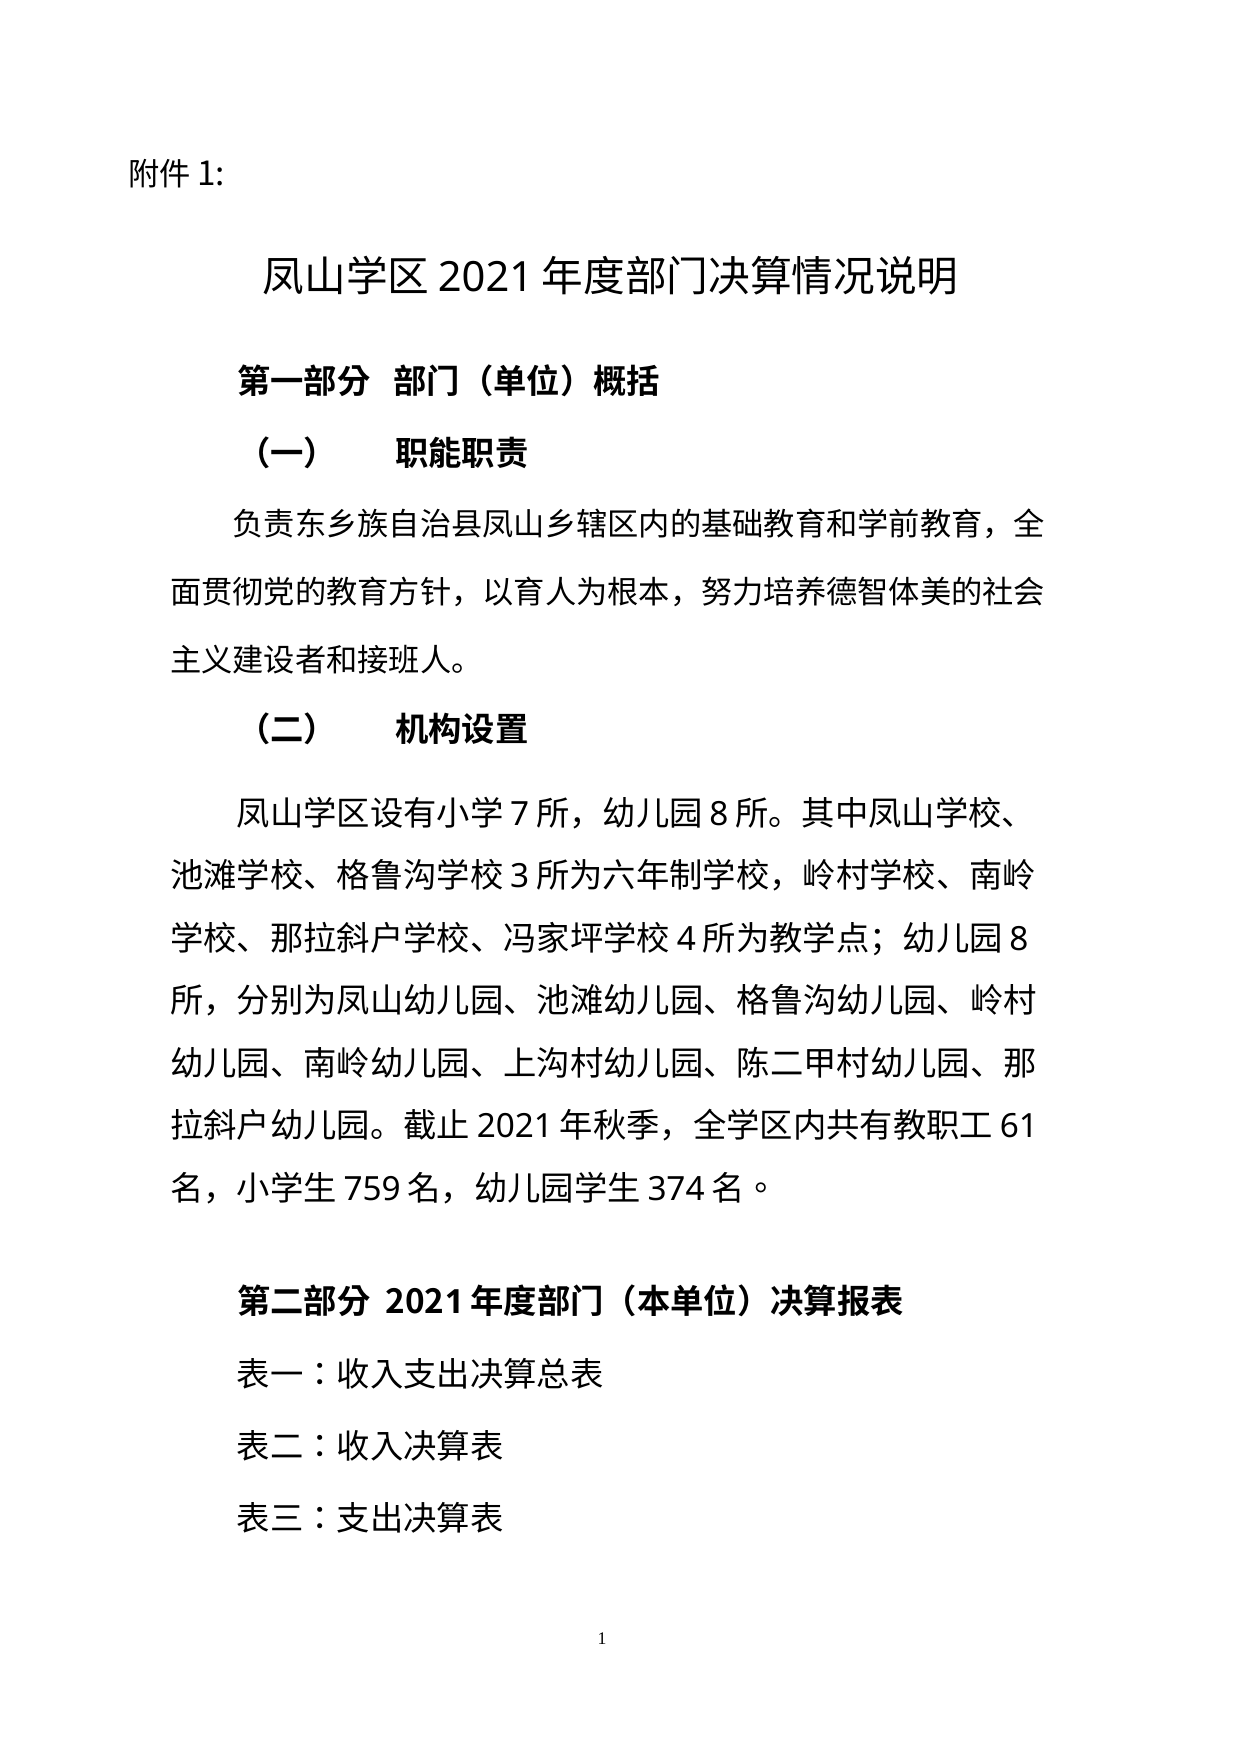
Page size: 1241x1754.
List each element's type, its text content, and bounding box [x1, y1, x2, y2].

text （二） 机构设置 [170, 703, 1051, 751]
text 第一部分 部门（单位）概括 [170, 354, 1051, 403]
text 凤山学区2021年度部门决算情况说明 [170, 243, 1051, 303]
text 表二：收入决算表 [170, 1420, 1051, 1468]
text 附件1: [128, 147, 1051, 195]
text 表一：收入支出决算总表 [170, 1347, 1051, 1396]
text 表三：支出决算表 [170, 1492, 1051, 1540]
text 凤山学区设有小学7所，幼儿园8所。其中凤山学校、池滩学校、格鲁沟学校3所为六年制学校，岭村学校、南岭学校、那拉斜户学校、冯家坪学校4所为教学点；幼儿园8所，分别为凤山幼儿园、池滩幼儿园、格鲁沟幼儿园、岭村幼儿园、南岭幼儿园、上沟村幼儿园、陈二甲村幼儿园、那拉斜户幼儿园。截止2021年秋季，全学区内共有教职工61名，小学生759名，幼儿园学生374名。 [170, 775, 1051, 1212]
text 负责东乡族自治县凤山乡辖区内的基础教育和学前教育，全面贯彻党的教育方针，以育人为根本，努力培养德智体美的社会主义建设者和接班人。 [170, 499, 1051, 680]
text （一） 职能职责 [170, 427, 1051, 475]
text 第二部分 2021年度部门（本单位）决算报表 [170, 1275, 1051, 1323]
